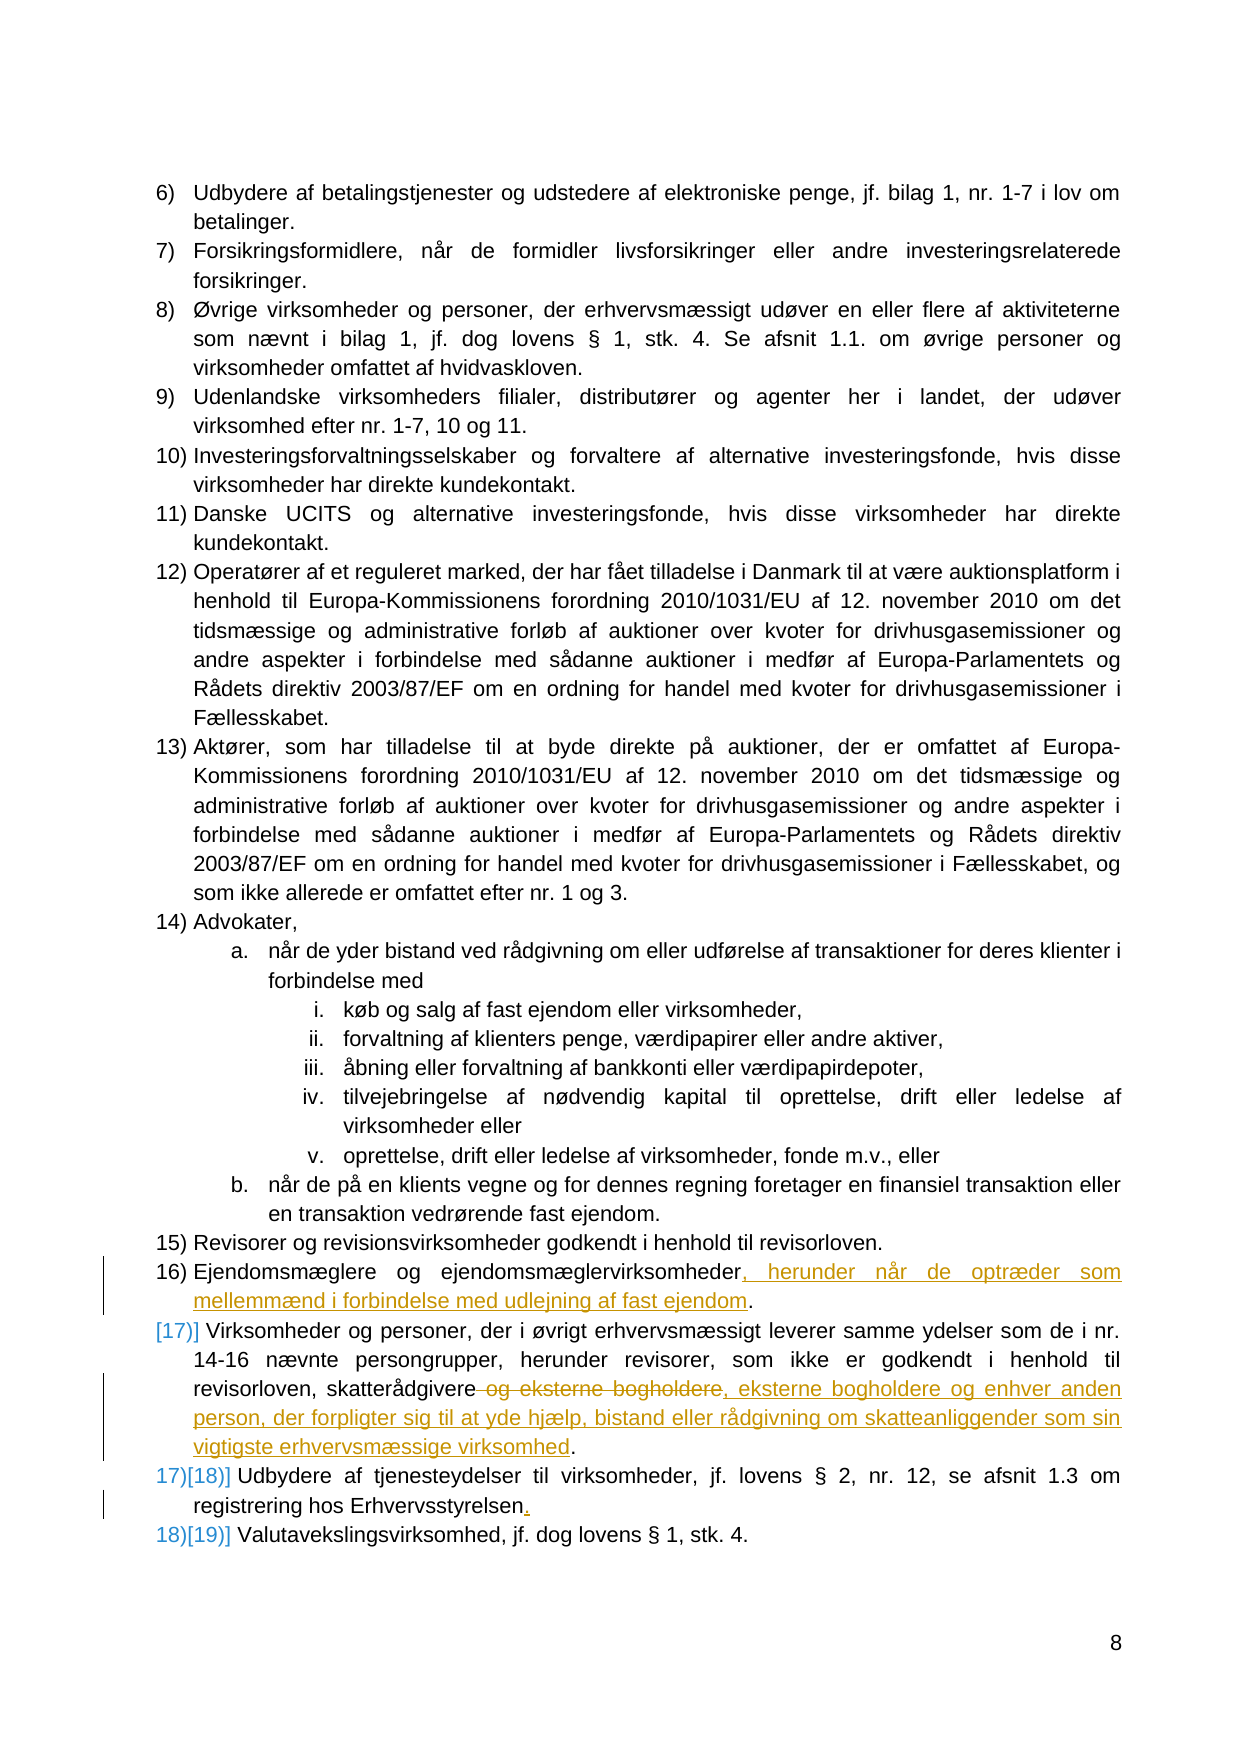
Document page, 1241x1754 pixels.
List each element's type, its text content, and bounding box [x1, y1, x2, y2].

list tilvejebringelse af nødvendig kapital til oprettelse, drift eller ledelse af virksomheder eller [324, 1081, 1122, 1140]
list køb og salg af fast ejendom eller virksomheder, [324, 994, 1122, 1023]
list Advokater, [156, 906, 1122, 936]
list Aktører, som har tilladelse til at byde direkte på auktioner, der er omfattet af Europa-Kommissionens forordning 2010/1031/EU af 12. november 2010 om det tidsmæssige og administrative forløb af auktioner over kvoter for drivhusgasemissioner og andre aspekter i forbindelse med sådanne auktioner i medfør af Europa-Parlamentets og Rådets direktiv 2003/87/EF om en ordning for handel med kvoter for drivhusgasemissioner i Fællesskabet, og som ikke allerede er omfattet efter nr. 1 og 3. [156, 731, 1122, 906]
list Udbydere af betalingstjenester og udstedere af elektroniske penge, jf. bilag 1, nr. 1-7 i lov om betalinger. [156, 177, 1122, 236]
list Udenlandske virksomheders filialer, distributører og agenter her i landet, der udøver virksomhed efter nr. 1-7, 10 og 11. [156, 381, 1122, 440]
list Udbydere af tjenesteydelser til virksomheder, jf. lovens § 2, nr. 12, se afsnit 1.3 om registrering hos Erhvervsstyrelsen [156, 1461, 1122, 1519]
list Revisorer og revisionsvirksomheder godkendt i henhold til revisorloven. [156, 1227, 1122, 1256]
list åbning eller forvaltning af bankkonti eller værdipapirdepoter, [324, 1052, 1122, 1081]
list Operatører af et reguleret marked, der har fået tilladelse i Danmark til at være auktionsplatform i henhold til Europa-Kommissionens forordning 2010/1031/EU af 12. november 2010 om det tidsmæssige og administrative forløb af auktioner over kvoter for drivhusgasemissioner og andre aspekter i forbindelse med sådanne auktioner i medfør af Europa-Parlamentets og Rådets direktiv 2003/87/EF om en ordning for handel med kvoter for drivhusgasemissioner i Fællesskabet. [156, 556, 1122, 731]
list når de på en klients vegne og for dennes regning foretager en finansiel transaktion eller en transaktion vedrørende fast ejendom. [231, 1169, 1122, 1227]
list Valutavekslingsvirksomhed, jf. dog lovens § 1, stk. 4. [156, 1519, 1122, 1548]
list Ejendomsmæglere og ejendomsmæglervirksomheder. [156, 1256, 1122, 1315]
list Forsikringsformidlere, når de formidler livsforsikringer eller andre investeringsrelaterede forsikringer. [156, 236, 1122, 294]
list Virksomheder og personer, der i øvrigt erhvervsmæssigt leverer samme ydelser som de i nr. 14-16 nævnte persongrupper, herunder revisorer, som ikke er godkendt i henhold til revisorloven, skatterådgivere. [156, 1315, 1122, 1461]
list oprettelse, drift eller ledelse af virksomheder, fonde m.v., eller [324, 1140, 1122, 1169]
list når de yder bistand ved rådgivning om eller udførelse af transaktioner for deres klienter i forbindelse med [231, 936, 1122, 994]
list forvaltning af klienters penge, værdipapirer eller andre aktiver, [324, 1023, 1122, 1052]
list Øvrige virksomheder og personer, der erhvervsmæssigt udøver en eller flere af aktiviteterne som nævnt i bilag 1, jf. dog lovens § 1, stk. 4. Se afsnit 1.1. om øvrige personer og virksomheder omfattet af hvidvaskloven. [156, 294, 1122, 381]
list Investeringsforvaltningsselskaber og forvaltere af alternative investeringsfonde, hvis disse virksomheder har direkte kundekontakt. [156, 440, 1122, 498]
list Danske UCITS og alternative investeringsfonde, hvis disse virksomheder har direkte kundekontakt. [156, 498, 1122, 556]
